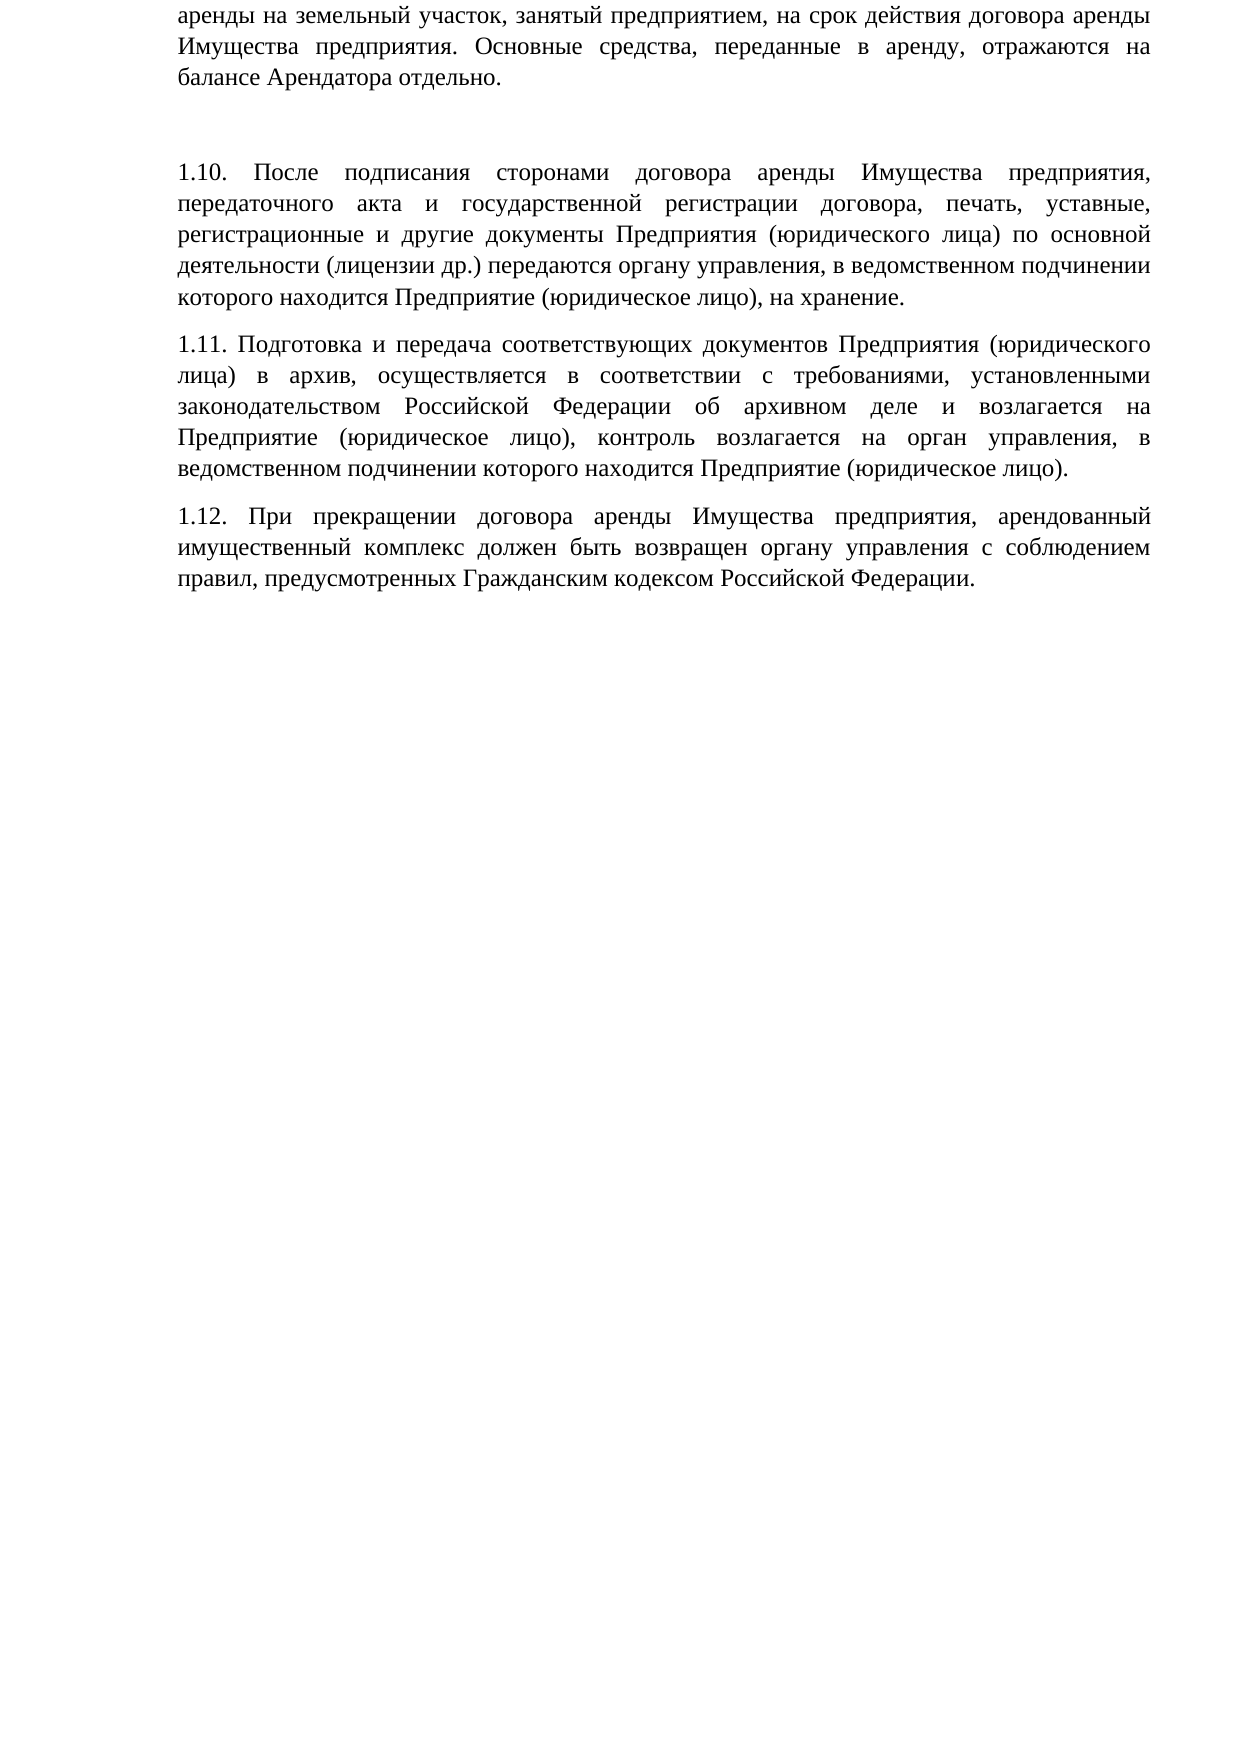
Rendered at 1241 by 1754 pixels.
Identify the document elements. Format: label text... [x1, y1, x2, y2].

text 1.10. После подписания сторонами договора аренды Имущества предприятия, передаточного акта и государственной регистрации договора, печать, уставные, регистрационные и другие документы Предприятия (юридического лица) по основной деятельности (лицензии др.) передаются органу управления, в ведомственном подчинении которого находится Предприятие (юридическое лицо), на хранение. [177, 157, 1152, 310]
text 1.12. При прекращении договора аренды Имущества предприятия, арендованный имущественный комплекс должен быть возвращен органу управления с соблюдением правил, предусмотренных Гражданским кодексом Российской Федерации. [177, 501, 1152, 592]
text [177, 0, 1152, 91]
text 1.11. Подготовка и передача соответствующих документов Предприятия (юридического лица) в архив, осуществляется в соответствии с требованиями, установленными законодательством Российской Федерации об архивном деле и возлагается на Предприятие (юридическое лицо), контроль возлагается на орган управления, в ведомственном подчинении которого находится Предприятие (юридическое лицо). [177, 329, 1152, 482]
